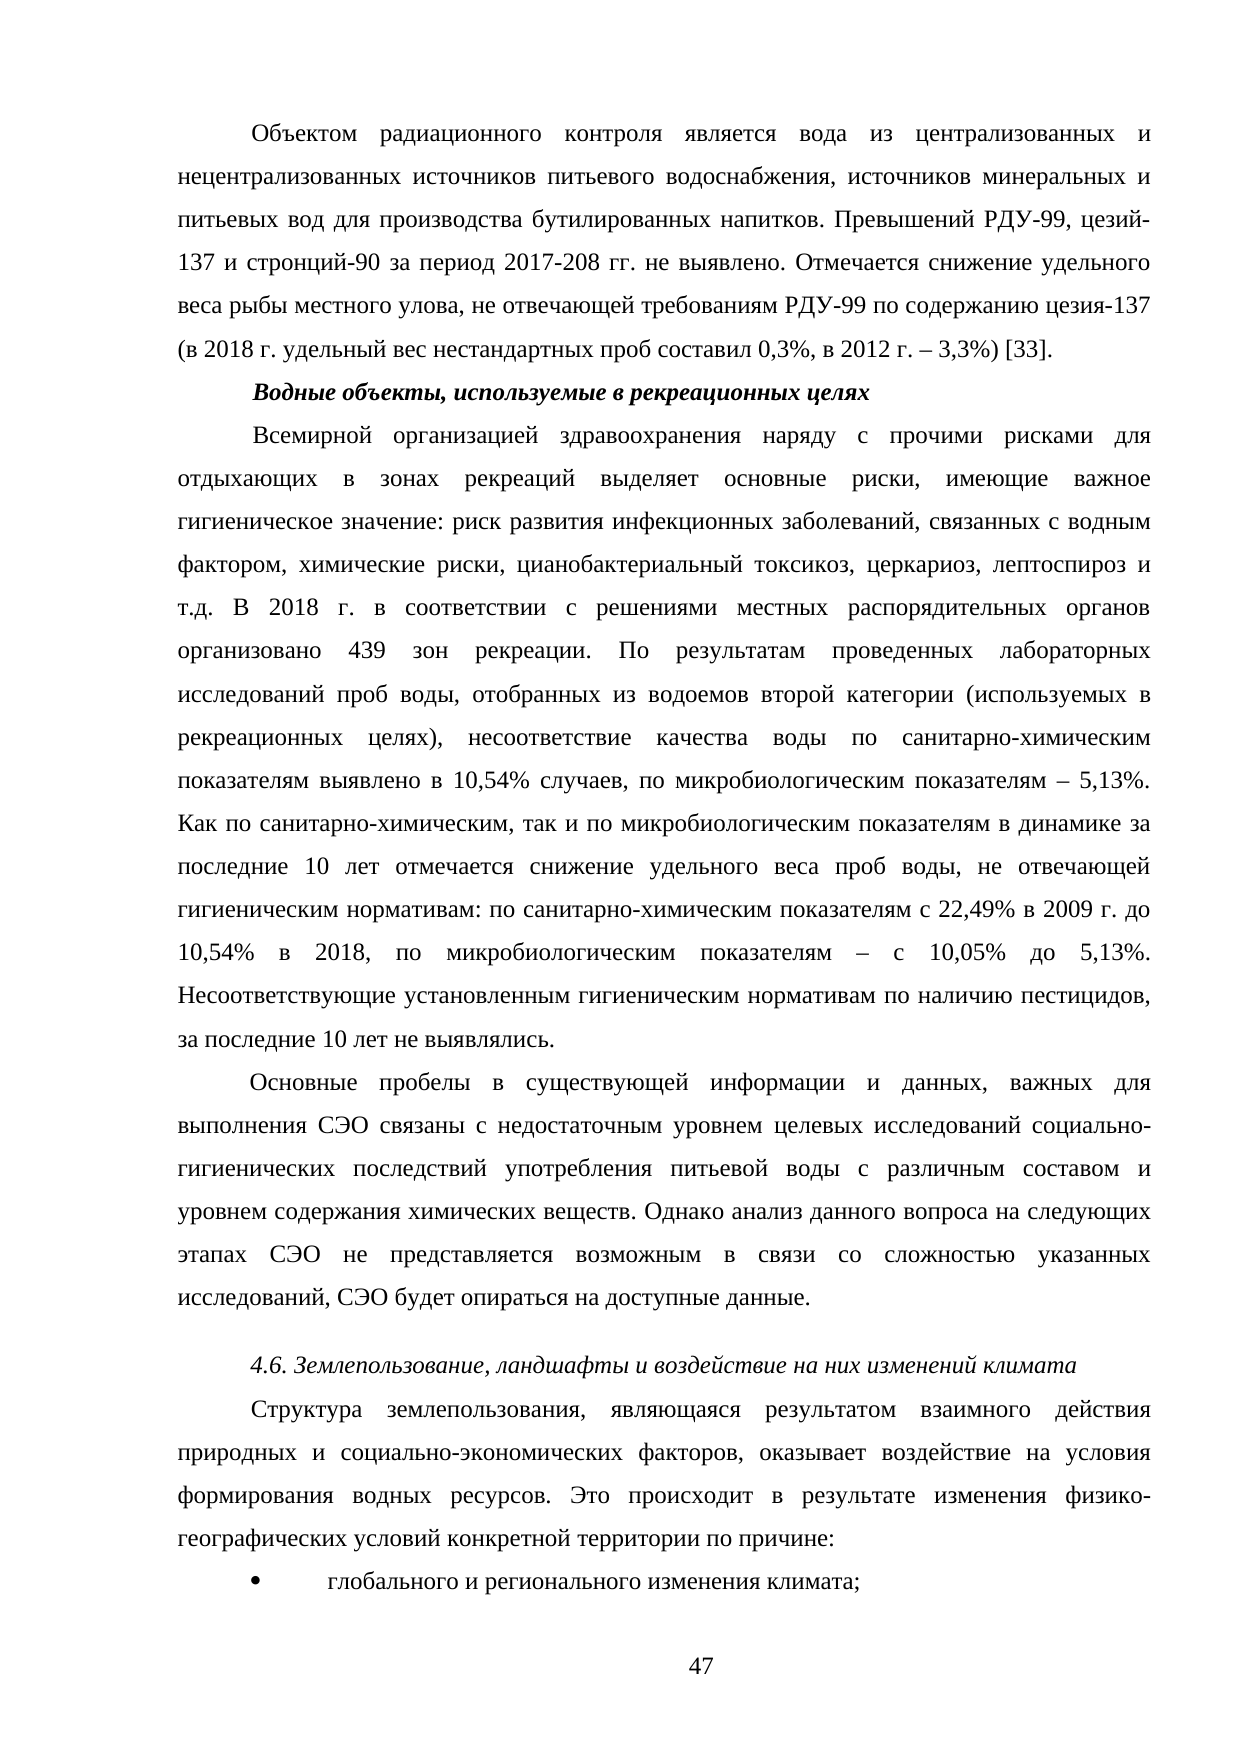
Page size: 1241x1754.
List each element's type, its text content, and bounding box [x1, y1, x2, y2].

list глобального и регионального изменения климата; [177, 1566, 1152, 1595]
text Структура землепользования, являющаяся результатом взаимного действия природных и социально-экономических факторов, оказывает воздействие на условия формирования водных ресурсов. Это происходит в результате изменения физико-географических условий конкретной территории по причине: [177, 1394, 1152, 1552]
text Объектом радиационного контроля является вода из централизованных и нецентрализованных источников питьевого водоснабжения, источников минеральных и питьевых вод для производства бутилированных напитков. Превышений РДУ-99, цезий-137 и стронций-90 за период 2017-208 гг. не выявлено. Отмечается снижение удельного веса рыбы местного улова, не отвечающей требованиям РДУ-99 по содержанию цезия-137 (в 2018 г. удельный вес нестандартных проб составил 0,3%, в 2012 г. – 3,3%) [33]. [177, 118, 1152, 362]
text Основные пробелы в существующей информации и данных, важных для выполнения СЭО связаны с недостаточным уровнем целевых исследований социально-гигиенических последствий употребления питьевой воды с различным составом и уровнем содержания химических веществ. Однако анализ данного вопроса на следующих этапах СЭО не представляется возможным в связи со сложностью указанных исследований, СЭО будет опираться на доступные данные. [177, 1067, 1152, 1311]
text Водные объекты, используемые в рекреационных целях [177, 377, 1152, 406]
subtitle 4.6. Землепользование, ландшафты и воздействие на них изменений климата [177, 1351, 1152, 1379]
text Всемирной организацией здравоохранения наряду с прочими рисками для отдыхающих в зонах рекреаций выделяет основные риски, имеющие важное гигиеническое значение: риск развития инфекционных заболеваний, связанных с водным фактором, химические риски, цианобактериальный токсикоз, церкариоз, лептоспироз и т.д. В 2018 г. в соответствии с решениями местных распорядительных органов организовано 439 зон рекреации. По результатам проведенных лабораторных исследований проб воды, отобранных из водоемов второй категории (используемых в рекреационных целях), несоответствие качества воды по санитарно-химическим показателям выявлено в 10,54% случаев, по микробиологическим показателям – 5,13%. Как по санитарно-химическим, так и по микробиологическим показателям в динамике за последние 10 лет отмечается снижение удельного веса проб воды, не отвечающей гигиеническим нормативам: по санитарно-химическим показателям с 22,49% в 2009 г. до 10,54% в 2018, по микробиологическим показателям – с 10,05% до 5,13%. Несоответствующие установленным гигиеническим нормативам по наличию пестицидов, за последние 10 лет не выявлялись. [177, 420, 1152, 1052]
